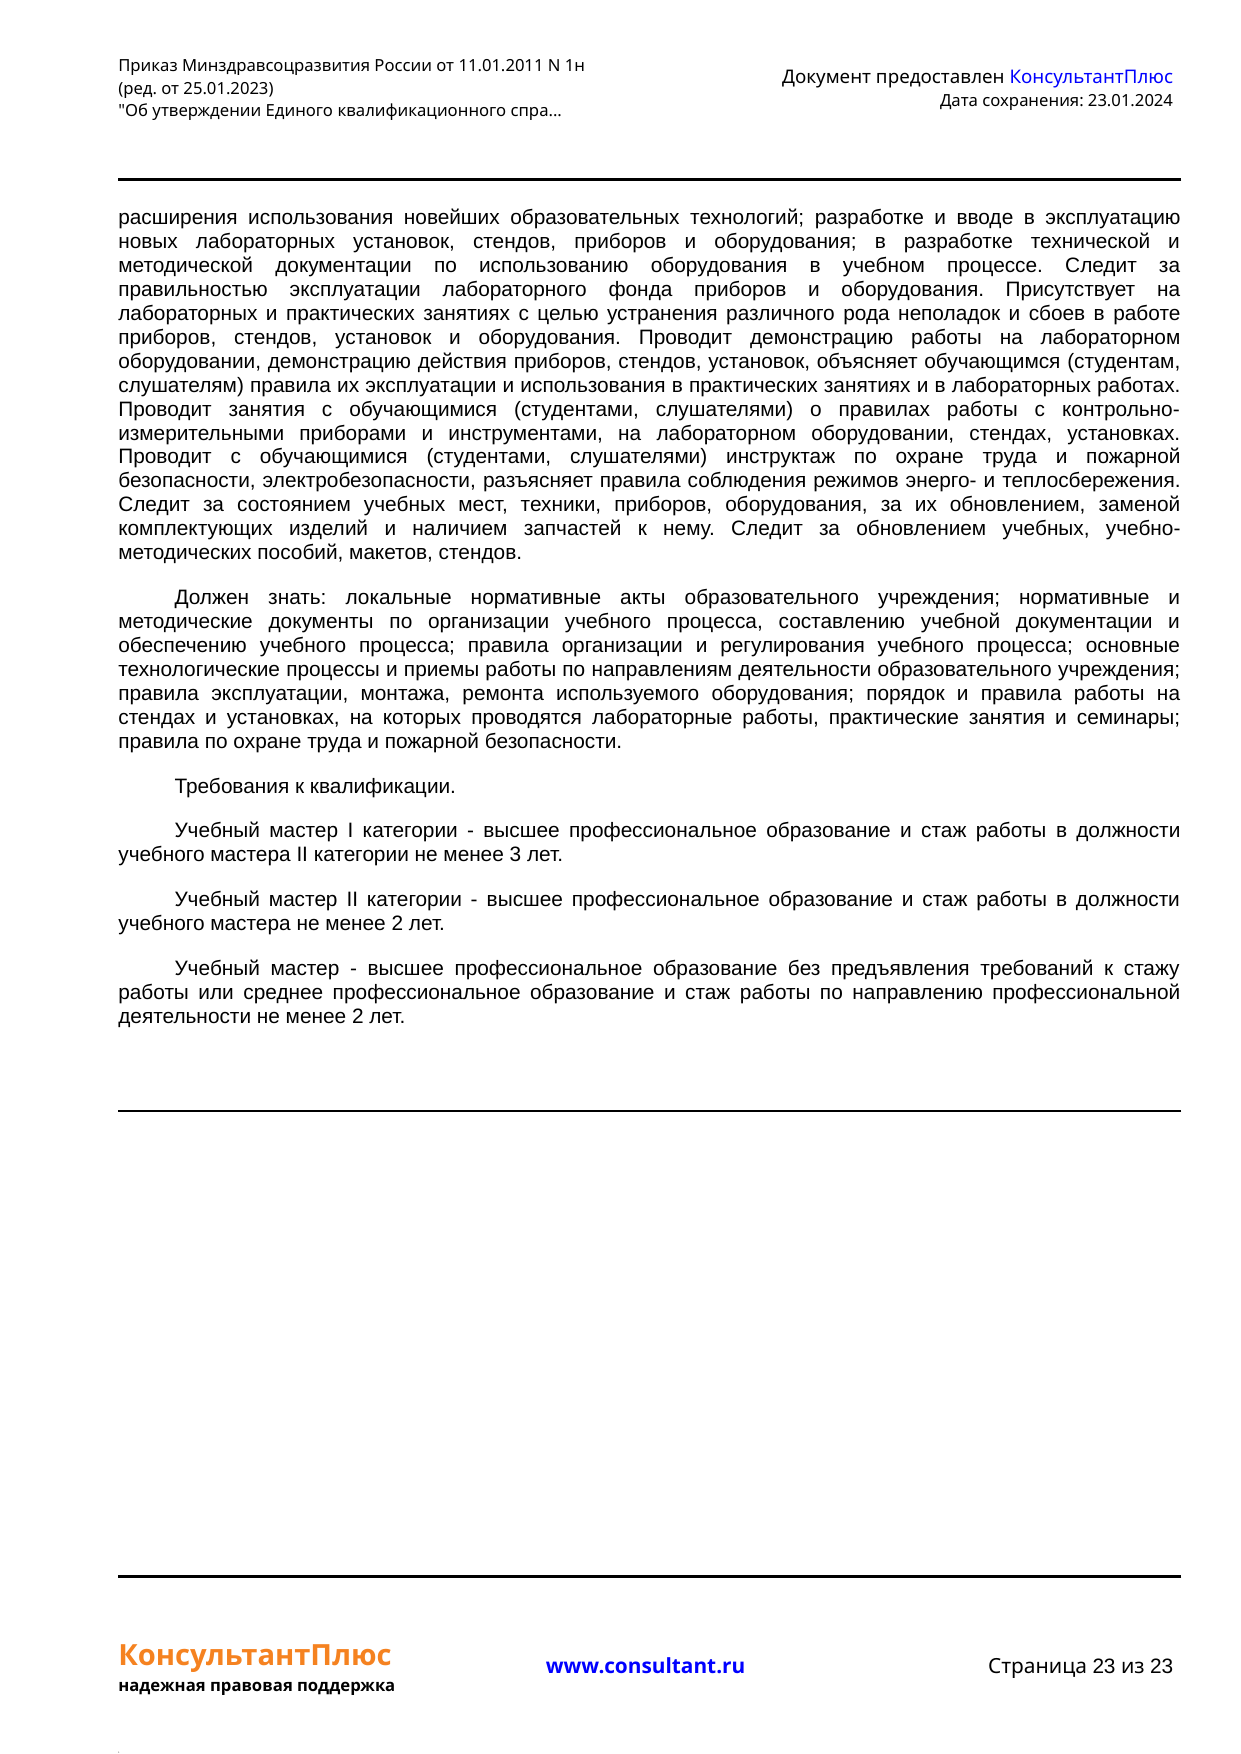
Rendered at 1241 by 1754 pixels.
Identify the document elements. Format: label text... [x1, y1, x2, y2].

text Учебный мастер - высшее профессиональное образование без предъявления требований к стажу работы или среднее профессиональное образование и стаж работы по направлению профессиональной деятельности не менее 2 лет. [118, 956, 1181, 1028]
text Должен знать: локальные нормативные акты образовательного учреждения; нормативные и методические документы по организации учебного процесса, составлению учебной документации и обеспечению учебного процесса; правила организации и регулирования учебного процесса; основные технологические процессы и приемы работы по направлениям деятельности образовательного учреждения; правила эксплуатации, монтажа, ремонта используемого оборудования; порядок и правила работы на стендах и установках, на которых проводятся лабораторные работы, практические занятия и семинары; правила по охране труда и пожарной безопасности. [118, 585, 1181, 753]
text Требования к квалификации. [118, 773, 1181, 797]
text Учебный мастер I категории - высшее профессиональное образование и стаж работы в должности учебного мастера II категории не менее 3 лет. [118, 818, 1181, 866]
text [118, 205, 1181, 564]
text Учебный мастер II категории - высшее профессиональное образование и стаж работы в должности учебного мастера не менее 2 лет. [118, 887, 1181, 935]
